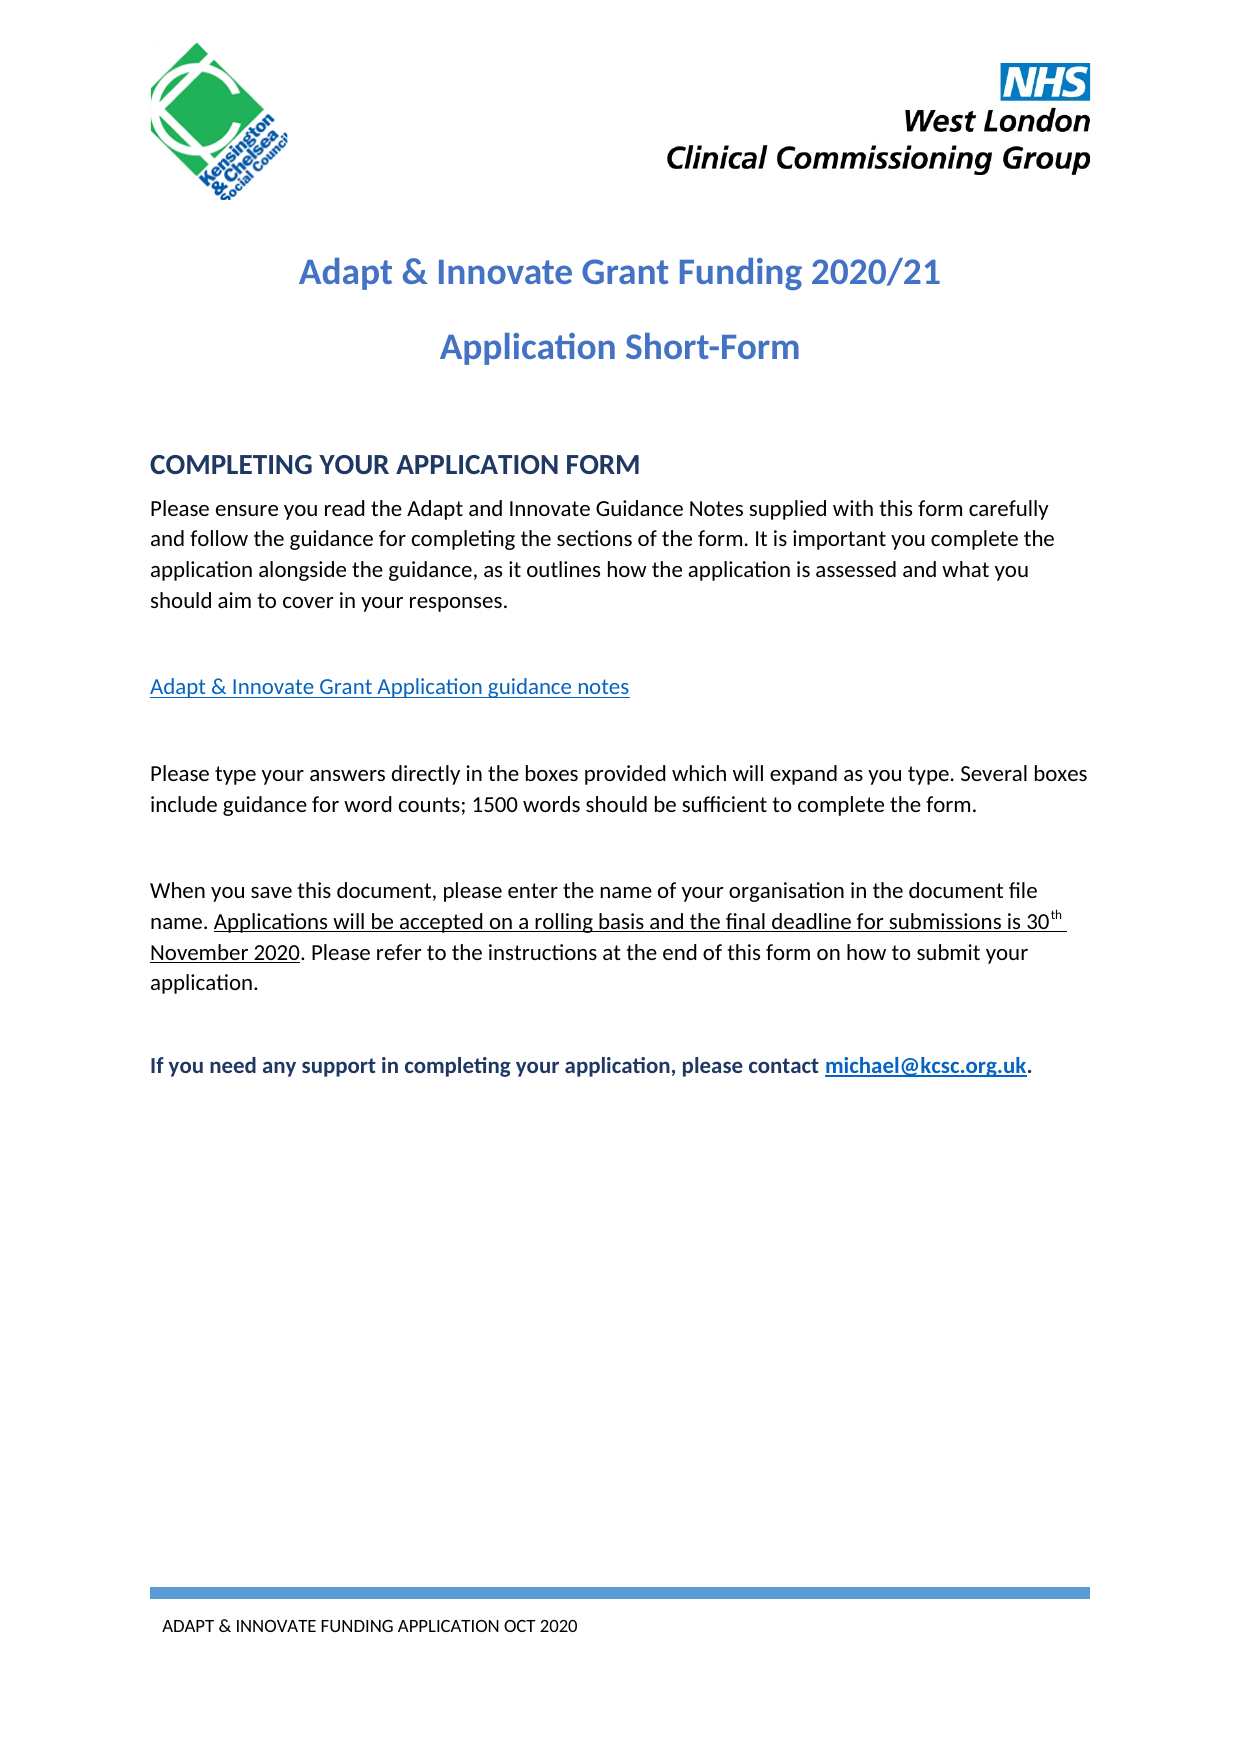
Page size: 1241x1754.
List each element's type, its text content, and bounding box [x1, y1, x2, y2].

subtitle COMPLETING YOUR APPLICATION FORM [150, 446, 1090, 481]
text If you need any support in completing your application, please contact michael@kcsc.org.uk. [150, 1051, 1090, 1079]
text When you save this document, please enter the name of your organisation in the document file name. Applications will be accepted on a rolling basis and the final deadline for submissions is 30th November 2020. Please refer to the instructions at the end of this form on how to submit your application. [150, 876, 1090, 996]
text Please ensure you read the Adapt and Innovate Guidance Notes supplied with this form carefully and follow the guidance for completing the sections of the form. It is important you complete the application alongside the guidance, as it outlines how the application is assessed and what you should aim to cover in your responses. [150, 494, 1090, 614]
subtitle Application Short-Form [150, 323, 1090, 369]
text Please type your answers directly in the boxes provided which will expand as you type. Several boxes include guidance for word counts; 1500 words should be sufficient to complete the form. [150, 759, 1090, 818]
picture [667, 63, 1091, 175]
subtitle Adapt & Innovate Grant Funding 2020/21 [150, 248, 1090, 293]
text Adapt & Innovate Grant Application guidance notes [150, 672, 1090, 701]
